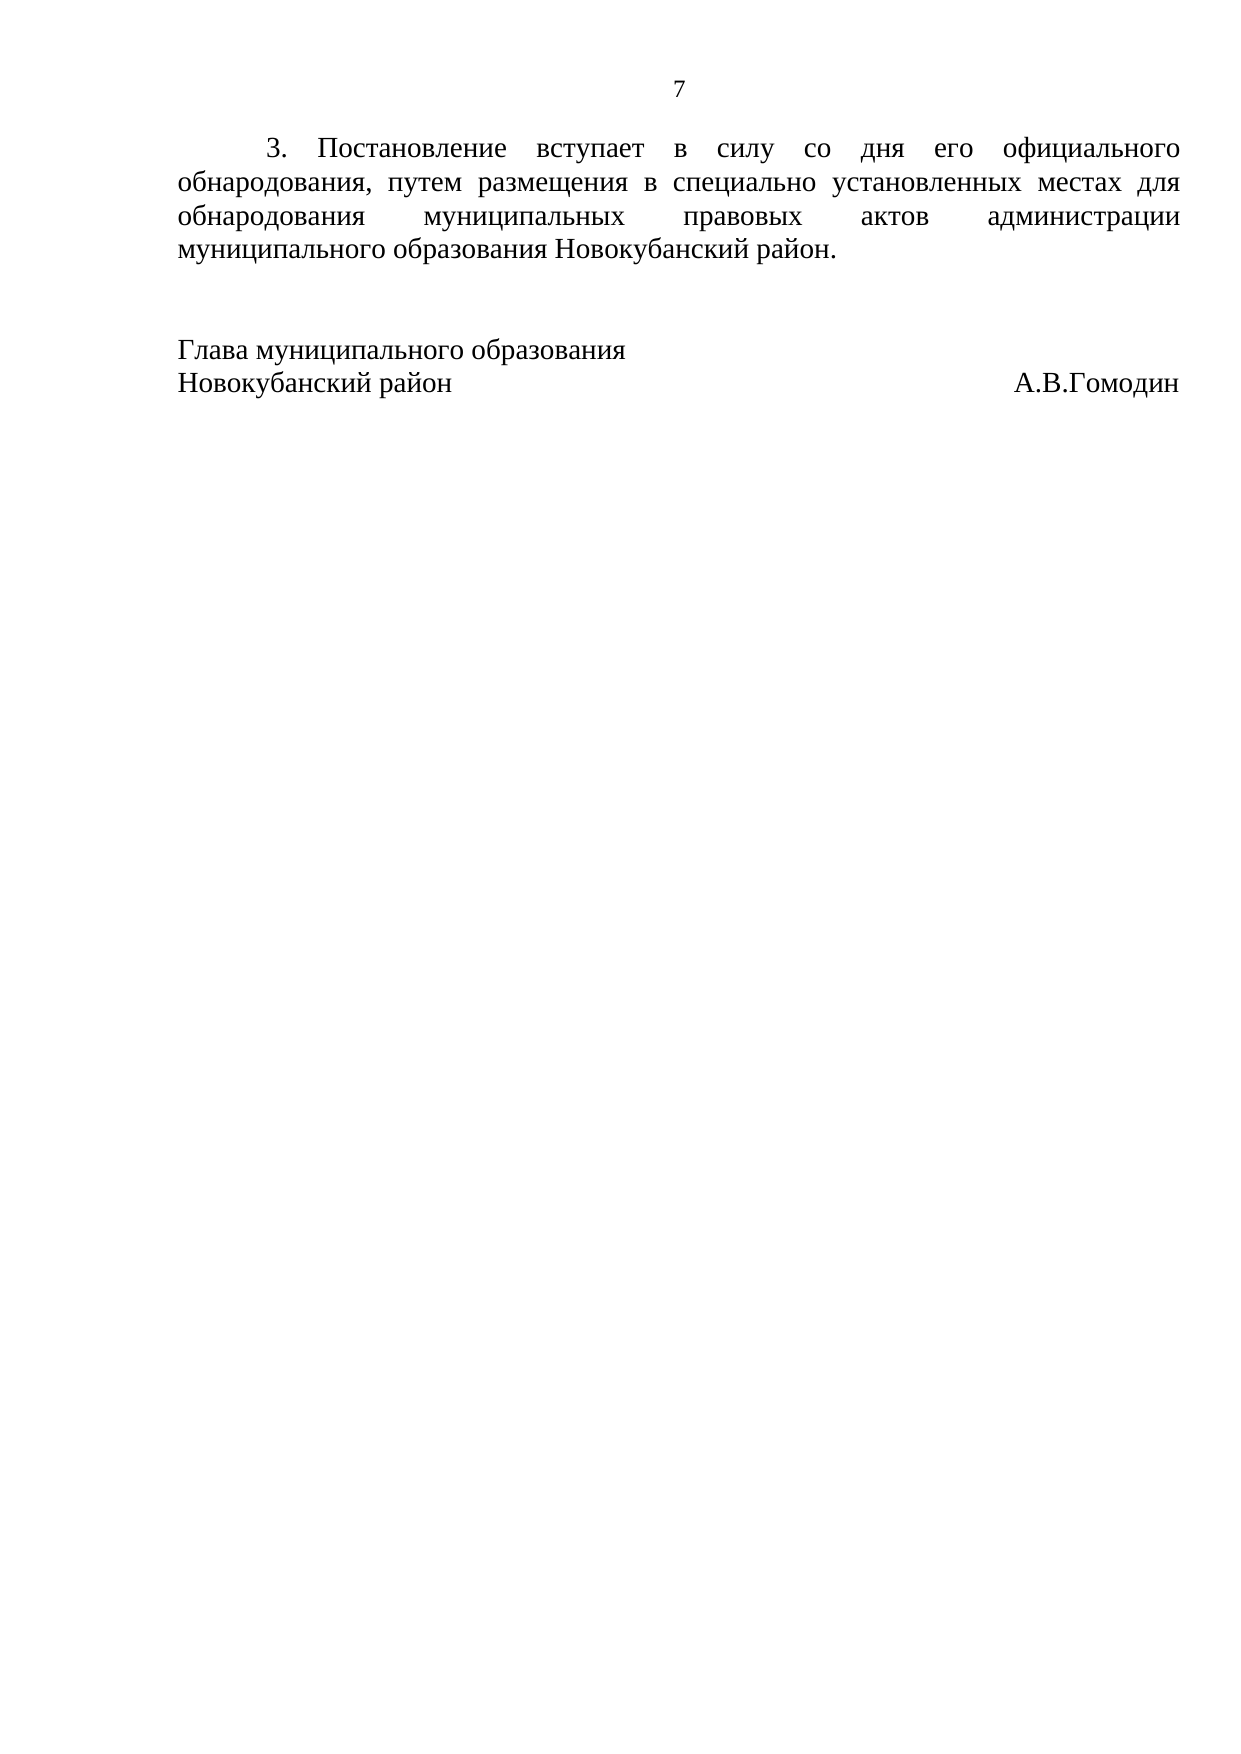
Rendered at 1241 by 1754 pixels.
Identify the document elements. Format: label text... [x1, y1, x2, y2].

text Новокубанский район А.В.Гомодин [177, 365, 1181, 399]
text Глава муниципального образования [177, 332, 1181, 365]
text 3. Постановление вступает в силу со дня его официального обнародования, путем размещения в специально установленных местах для обнародования муниципальных правовых актов администрации муниципального образования Новокубанский район. [177, 131, 1181, 265]
